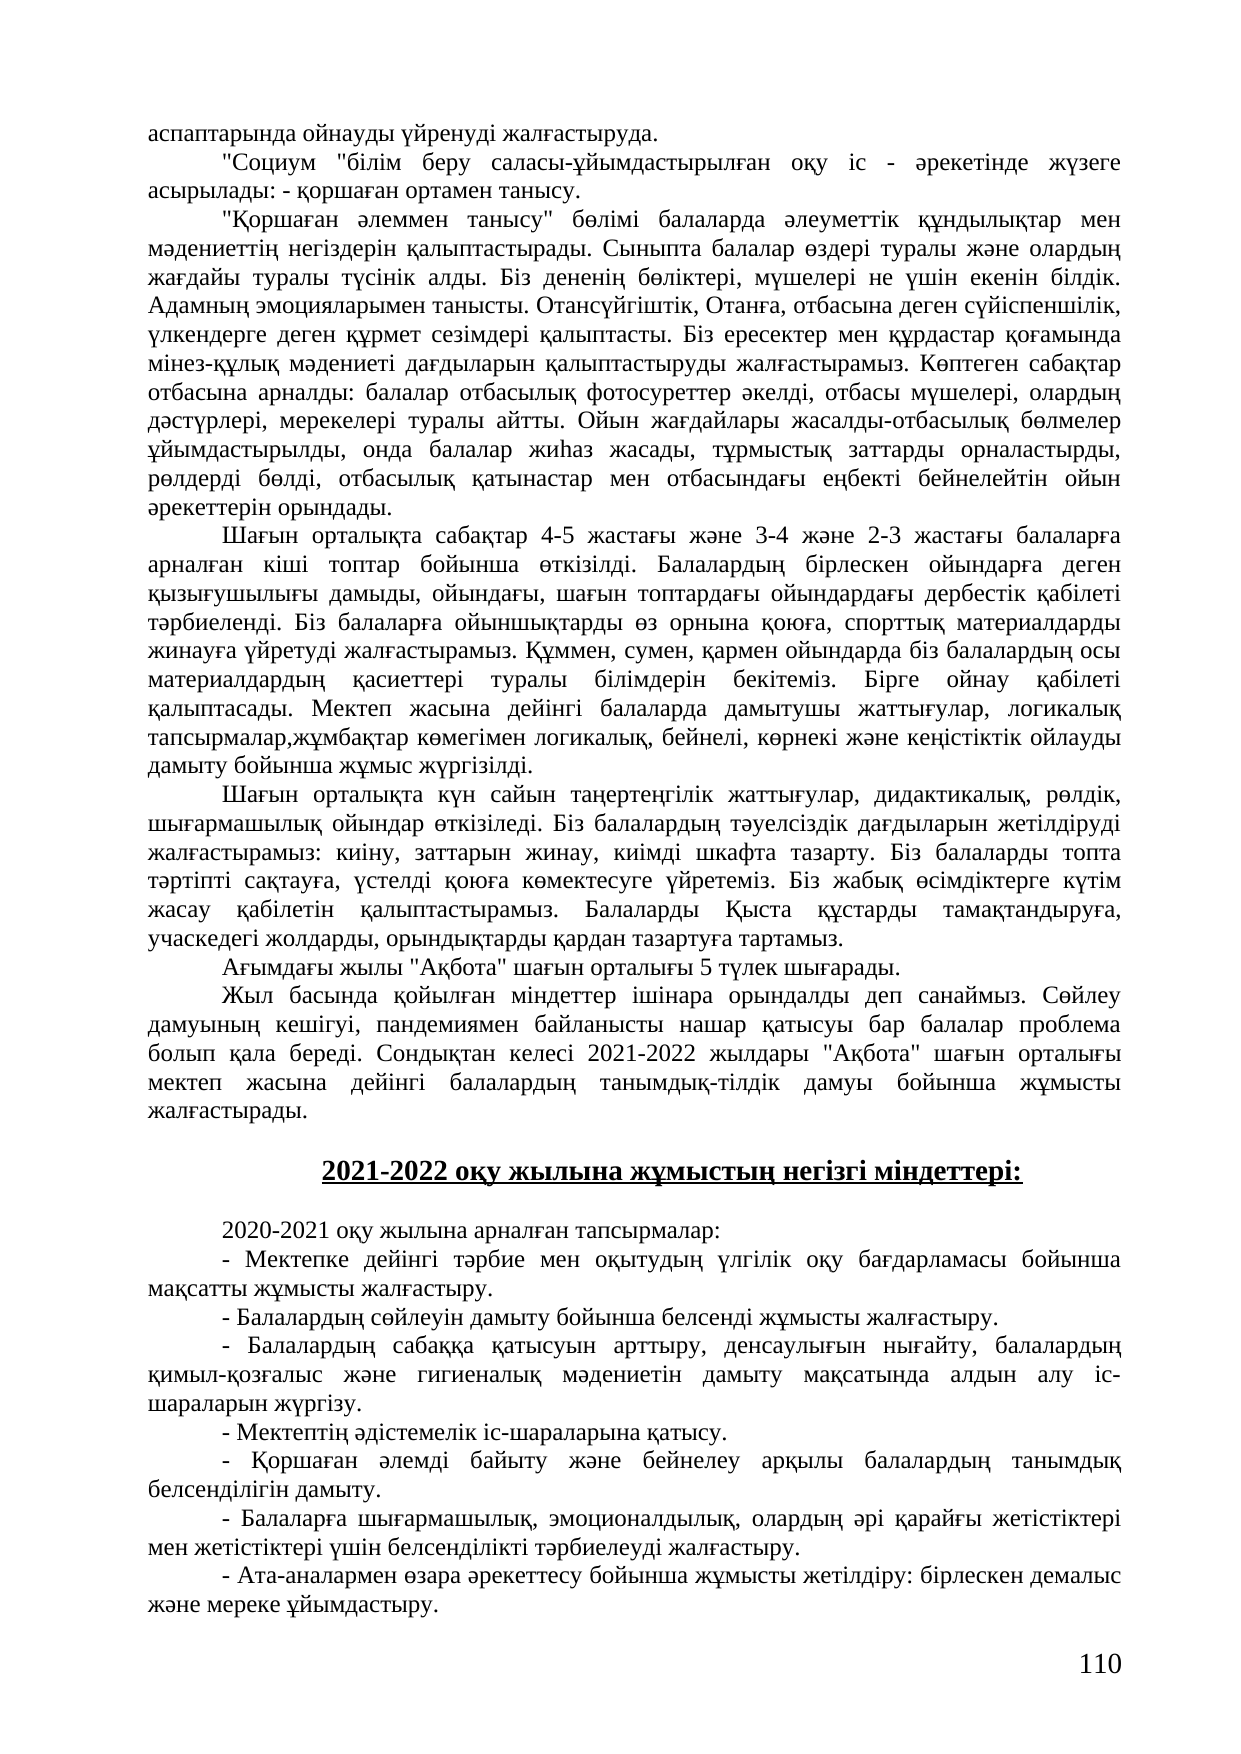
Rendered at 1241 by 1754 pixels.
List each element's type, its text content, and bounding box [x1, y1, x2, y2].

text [148, 118, 1122, 147]
text Шағын орталықта күн сайын таңертеңгілік жаттығулар, дидактикалық, рөлдік, шығармашылық ойындар өткізіледі. Біз балалардың тәуелсіздік дағдыларын жетілдіруді жалғастырамыз: киіну, заттарын жинау, киімді шкафта тазарту. Біз балаларды топта тәртіпті сақтауға, үстелді қоюға көмектесуге үйретеміз. Біз жабық өсімдіктерге күтім жасау қабілетін қалыптастырамыз. Балаларды Қыста құстарды тамақтандыруға, учаскедегі жолдарды, орындықтарды қардан тазартуға тартамыз. [148, 779, 1122, 952]
text - Мектептің әдістемелік іс-шараларына қатысу. [148, 1417, 1122, 1445]
text - Балаларға шығармашылық, эмоционалдылық, олардың әрі қарайғы жетістіктері мен жетістіктері үшін белсенділікті тәрбиелеуді жалғастыру. [148, 1503, 1122, 1560]
text "Қоршаған әлеммен танысу" бөлімі балаларда әлеуметтік құндылықтар мен мәдениеттің негіздерін қалыптастырады. Сыныпта балалар өздері туралы және олардың жағдайы туралы түсінік алды. Біз дененің бөліктері, мүшелері не үшін екенін білдік. Адамның эмоцияларымен танысты. Отансүйгіштік, Отанға, отбасына деген сүйіспеншілік, үлкендерге деген құрмет сезімдері қалыптасты. Біз ересектер мен құрдастар қоғамында мінез-құлық мәдениеті дағдыларын қалыптастыруды жалғастырамыз. Көптеген сабақтар отбасына арналды: балалар отбасылық фотосуреттер әкелді, отбасы мүшелері, олардың дәстүрлері, мерекелері туралы айтты. Ойын жағдайлары жасалды-отбасылық бөлмелер ұйымдастырылды, онда балалар жиһаз жасады, тұрмыстық заттарды орналастырды, рөлдерді бөлді, отбасылық қатынастар мен отбасындағы еңбекті бейнелейтін ойын әрекеттерін орындады. [148, 204, 1122, 521]
text - Қоршаған әлемді байыту және бейнелеу арқылы балалардың танымдық белсенділігін дамыту. [148, 1445, 1122, 1503]
text - Балалардың сабаққа қатысуын арттыру, денсаулығын нығайту, балалардың қимыл-қозғалыс және гигиеналық мәдениетін дамыту мақсатында алдын алу іс-шараларын жүргізу. [148, 1330, 1122, 1417]
text 2020-2021 оқу жылына арналған тапсырмалар: [148, 1215, 1122, 1244]
text - Балалардың сөйлеуін дамыту бойынша белсенді жұмысты жалғастыру. [148, 1302, 1122, 1330]
text Жыл басында қойылған міндеттер ішінара орындалды деп санаймыз. Сөйлеу дамуының кешігуі, пандемиямен байланысты нашар қатысуы бар балалар проблема болып қала береді. Сондықтан келесі 2021-2022 жылдары "Ақбота" шағын орталығы мектеп жасына дейінгі балалардың танымдық-тілдік дамуы бойынша жұмысты жалғастырады. [148, 981, 1122, 1124]
text 2021-2022 оқу жылына жұмыстың негізгі міндеттері: [148, 1153, 1122, 1187]
text - Мектепке дейінгі тәрбие мен оқытудың үлгілік оқу бағдарламасы бойынша мақсатты жұмысты жалғастыру. [148, 1244, 1122, 1302]
text Ағымдағы жылы "Ақбота" шағын орталығы 5 түлек шығарады. [148, 952, 1122, 981]
text - Ата-аналармен өзара әрекеттесу бойынша жұмысты жетілдіру: бірлескен демалыс және мереке ұйымдастыру. [148, 1560, 1122, 1618]
text Шағын орталықта сабақтар 4-5 жастағы және 3-4 және 2-3 жастағы балаларға арналған кіші топтар бойынша өткізілді. Балалардың бірлескен ойындарға деген қызығушылығы дамыды, ойындағы, шағын топтардағы ойындардағы дербестік қабілеті тәрбиеленді. Біз балаларға ойыншықтарды өз орнына қоюға, спорттық материалдарды жинауға үйретуді жалғастырамыз. Құммен, сумен, қармен ойындарда біз балалардың осы материалдардың қасиеттері туралы білімдерін бекітеміз. Бірге ойнау қабілеті қалыптасады. Мектеп жасына дейінгі балаларда дамытушы жаттығулар, логикалық тапсырмалар,жұмбақтар көмегімен логикалық, бейнелі, көрнекі және кеңістіктік ойлауды дамыту бойынша жұмыс жүргізілді. [148, 521, 1122, 779]
text "Социум "білім беру саласы-ұйымдастырылған оқу іс - әрекетінде жүзеге асырылады: - қоршаған ортамен танысу. [148, 147, 1122, 204]
